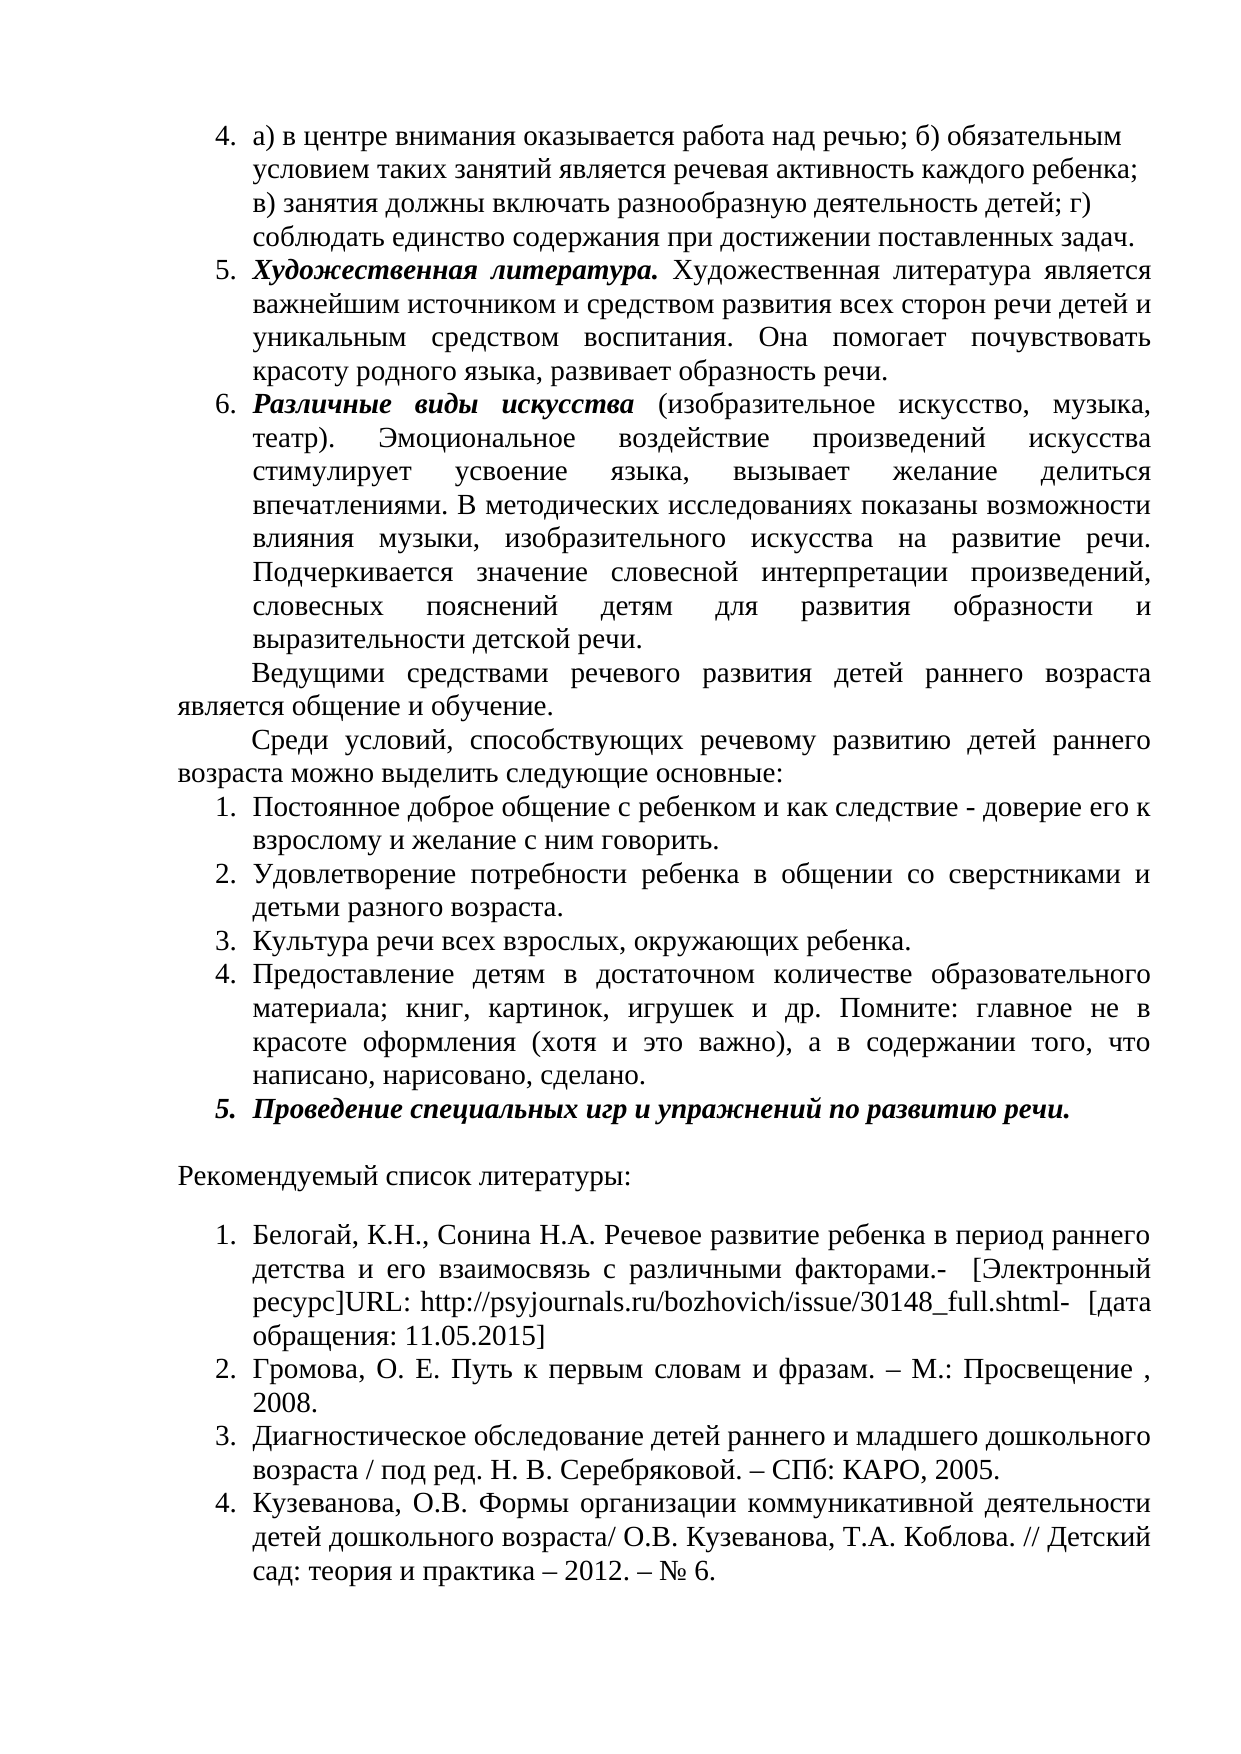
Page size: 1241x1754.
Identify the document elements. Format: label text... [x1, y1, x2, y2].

text Рекомендуемый список литературы: [177, 1158, 1152, 1191]
list Белогай, К.Н., Сонина Н.А. Речевое развитие ребенка в период раннего детства и его взаимосвязь с различными факторами.- [Электронный ресурс]URL: http://psyjournals.ru/bozhovich/issue/30148_full.shtml- [дата обращения: 11.05.2015] [215, 1217, 1152, 1351]
list Удовлетворение потребности ребенка в общении со сверстниками и детьми разного возраста. [215, 856, 1152, 923]
list Культура речи всех взрослых, окружающих ребенка. [215, 923, 1152, 957]
list Постоянное доброе общение с ребенком и как следствие - доверие его к взрослому и желание с ним говорить. [215, 789, 1152, 856]
list Предоставление детям в достаточном количестве образовательного материала; книг, картинок, игрушек и др. Помните: главное не в красоте оформления (хотя и это важно), а в содержании того, что написано, нарисовано, сделано. [215, 957, 1152, 1091]
list Различные виды искусства (изобразительное искусство, музыка, театр). Эмоциональное воздействие произведений искусства стимулирует усвоение языка, вызывает желание делиться впечатлениями. В методических исследованиях показаны возможности влияния музыки, изобразительного искусства на развитие речи. Подчеркивается значение словесной интерпретации произведений, словесных пояснений детям для развития образности и выразительности детской речи. [215, 386, 1152, 655]
list Громова, О. Е. Путь к первым словам и фразам. – М.: Просвещение , 2008. [215, 1351, 1152, 1418]
list Художественная литература. Художественная литература является важнейшим источником и средством развития всех сторон речи детей и уникальным средством воспитания. Она помогает почувствовать красоту родного языка, развивает образность речи. [215, 252, 1152, 386]
list Кузеванова, О.В. Формы организации коммуникативной деятельности детей дошкольного возраста/ О.В. Кузеванова, Т.А. Коблова. // Детский сад: теория и практика – 2012. – № 6. [215, 1486, 1152, 1586]
list а) в центре внимания оказывается работа над речью; б) обязательным условием таких занятий является речевая активность каждого ребенка; в) занятия должны включать разнообразную деятельность детей; г) соблюдать единство содержания при достижении поставленных задач. [215, 118, 1152, 252]
text Ведущими средствами речевого развития детей раннего возраста является общение и обучение. [177, 655, 1152, 722]
list Диагностическое обследование детей раннего и младшего дошкольного возраста / под ред. Н. В. Серебряковой. – СПб: КАРО, 2005. [215, 1418, 1152, 1486]
text Среди условий, способствующих речевому развитию детей раннего возраста можно выделить следующие основные: [177, 722, 1152, 789]
list Проведение специальных игр и упражнений по развитию речи. [215, 1091, 1152, 1124]
